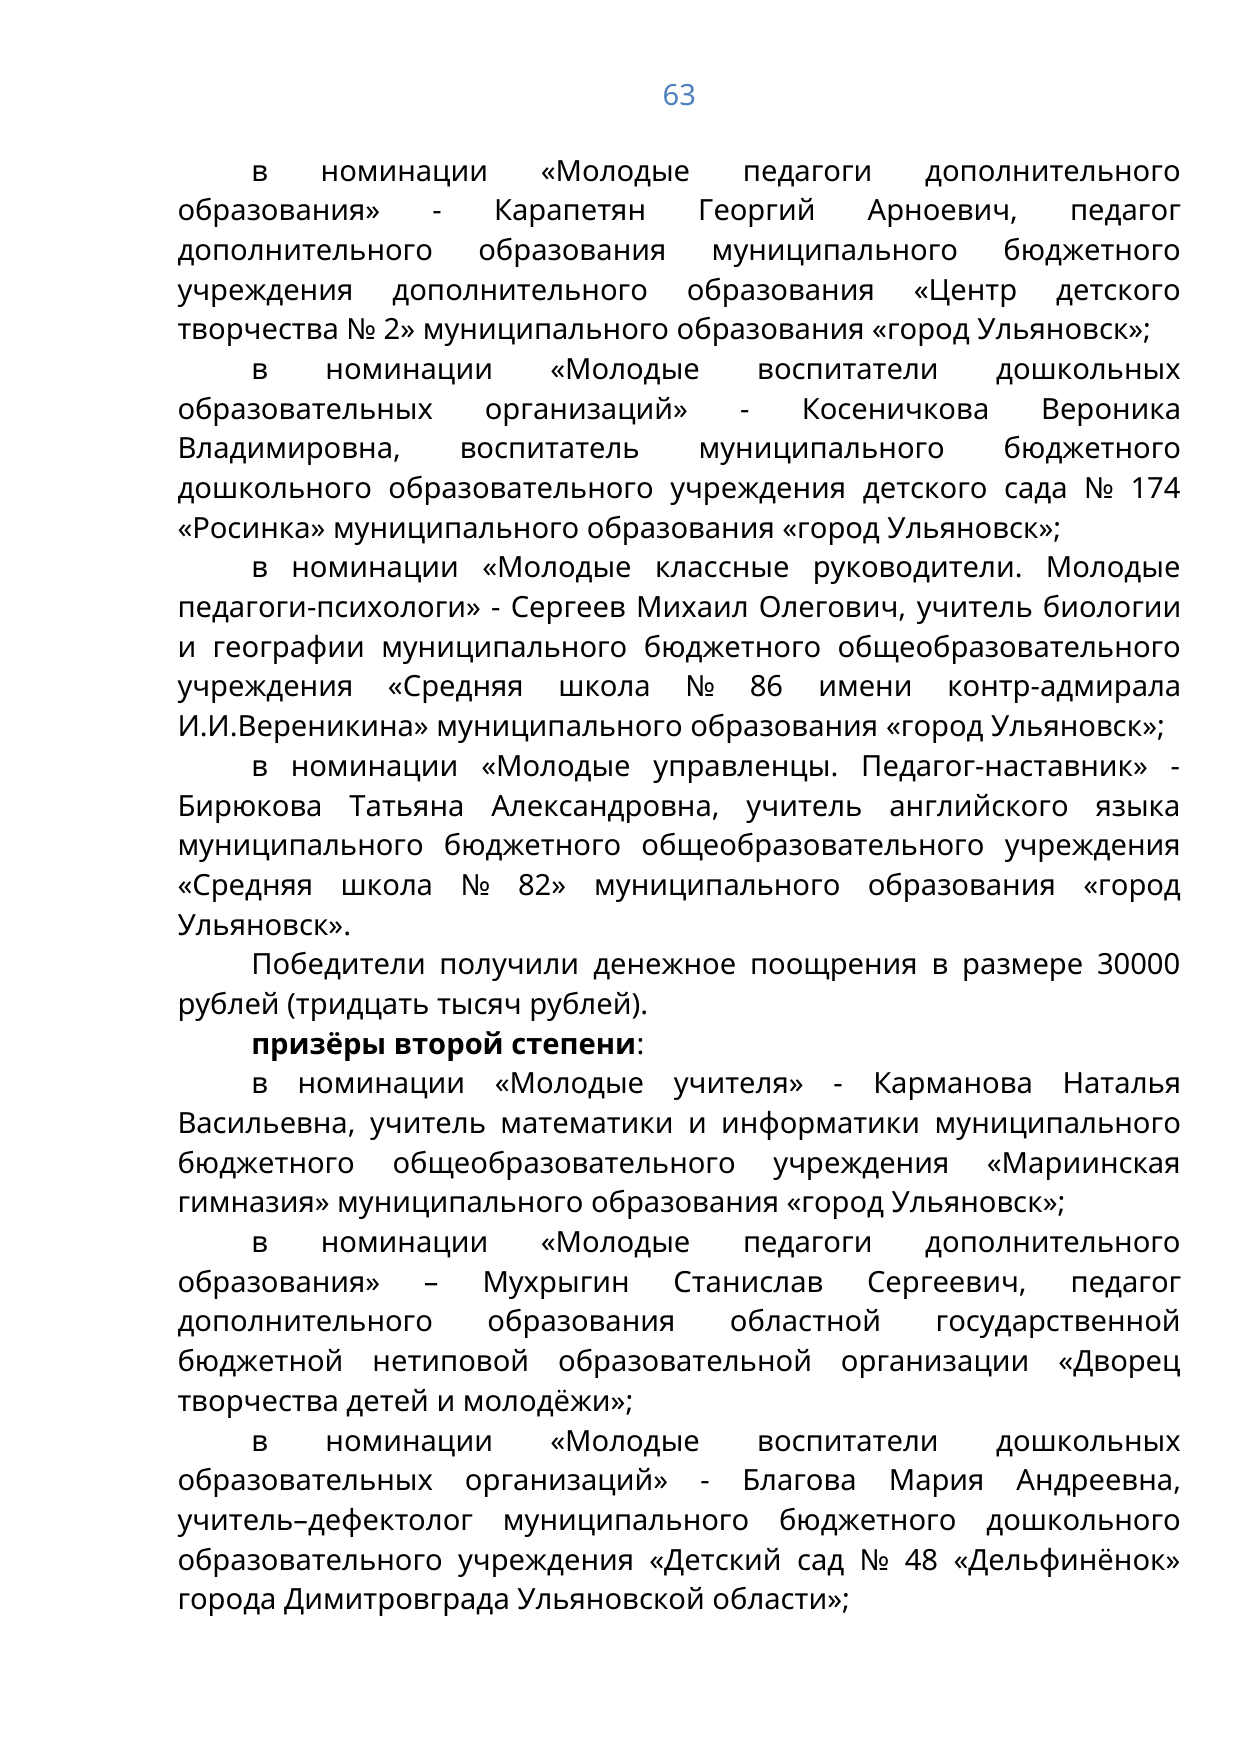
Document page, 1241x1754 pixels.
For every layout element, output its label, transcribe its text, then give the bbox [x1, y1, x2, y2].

text в номинации «Молодые воспитатели дошкольных образовательных организаций» - Благова Мария Андреевна, учитель–дефектолог муниципального бюджетного дошкольного образовательного учреждения «Детский сад № 48 «Дельфинёнок» города Димитровграда Ульяновской области»; [177, 1420, 1181, 1618]
text в номинации «Молодые педагоги дополнительного образования» - Карапетян Георгий Арноевич, педагог дополнительного образования муниципального бюджетного учреждения дополнительного образования «Центр детского творчества № 2» муниципального образования «город Ульяновск»; [177, 150, 1181, 348]
text в номинации «Молодые классные руководители. Молодые педагоги-психологи» - Сергеев Михаил Олегович, учитель биологии и географии муниципального бюджетного общеобразовательного учреждения «Средняя школа № 86 имени контр-адмирала И.И.Вереникина» муниципального образования «город Ульяновск»; [177, 547, 1181, 745]
text в номинации «Молодые педагоги дополнительного образования» – Мухрыгин Станислав Сергеевич, педагог дополнительного образования областной государственной бюджетной нетиповой образовательной организации «Дворец творчества детей и молодёжи»; [177, 1221, 1181, 1420]
text призёры второй степени: [177, 1023, 1181, 1063]
text Победители получили денежное поощрения в размере 30000 рублей (тридцать тысяч рублей). [177, 943, 1181, 1023]
text в номинации «Молодые воспитатели дошкольных образовательных организаций» - Косеничкова Вероника Владимировна, воспитатель муниципального бюджетного дошкольного образовательного учреждения детского сада № 174 «Росинка» муниципального образования «город Ульяновск»; [177, 348, 1181, 547]
text в номинации «Молодые учителя» - Карманова Наталья Васильевна, учитель математики и информатики муниципального бюджетного общеобразовательного учреждения «Мариинская гимназия» муниципального образования «город Ульяновск»; [177, 1063, 1181, 1221]
text в номинации «Молодые управленцы. Педагог-наставник» - Бирюкова Татьяна Александровна, учитель английского языка муниципального бюджетного общеобразовательного учреждения «Средняя школа № 82» муниципального образования «город Ульяновск». [177, 745, 1181, 943]
